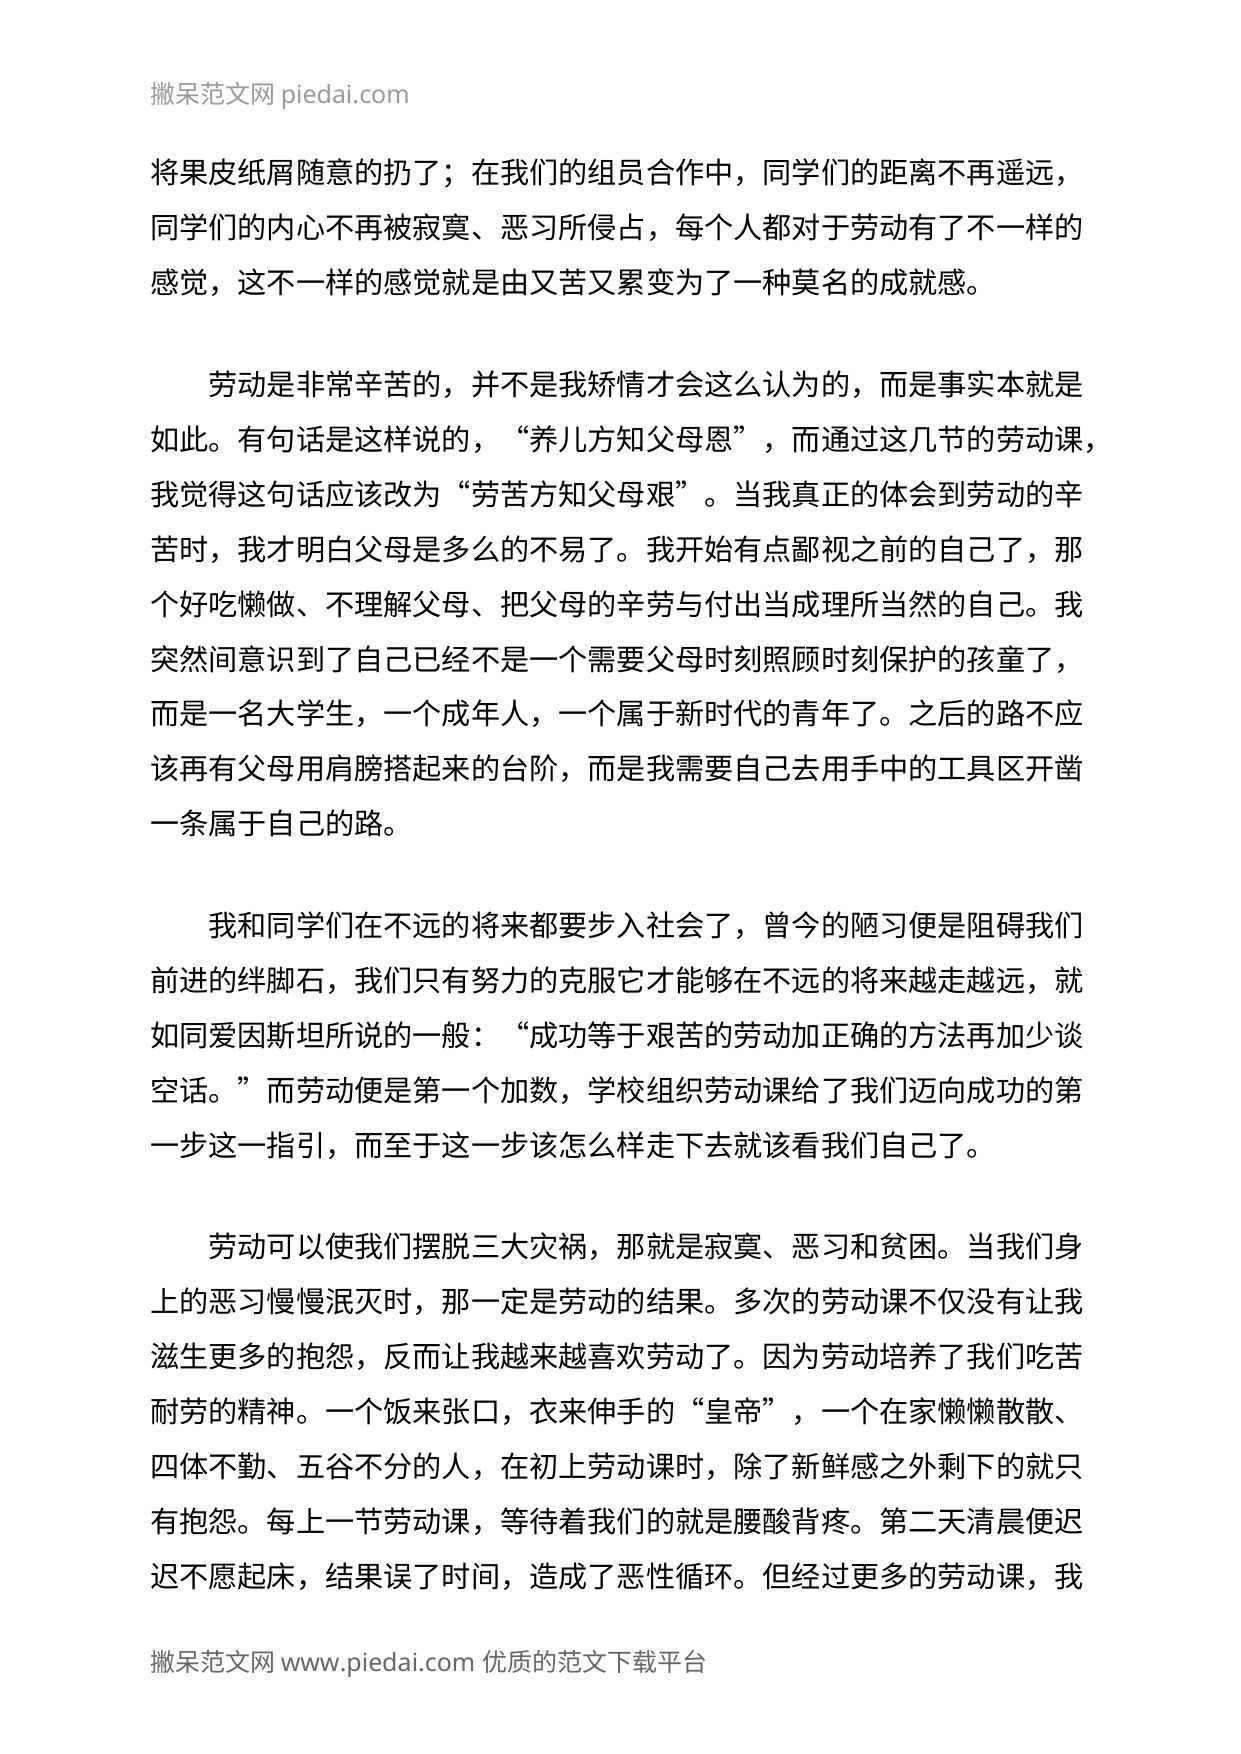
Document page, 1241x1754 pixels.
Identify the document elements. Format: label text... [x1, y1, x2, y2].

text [150, 150, 1090, 302]
text 劳动是非常辛苦的，并不是我矫情才会这么认为的，而是事实本就是如此。有句话是这样说的，“养儿方知父母恩”，而通过这几节的劳动课，我觉得这句话应该改为“劳苦方知父母艰”。当我真正的体会到劳动的辛苦时，我才明白父母是多么的不易了。我开始有点鄙视之前的自己了，那个好吃懒做、不理解父母、把父母的辛劳与付出当成理所当然的自己。我突然间意识到了自己已经不是一个需要父母时刻照顾时刻保护的孩童了，而是一名大学生，一个成年人，一个属于新时代的青年了。之后的路不应该再有父母用肩膀搭起来的台阶，而是我需要自己去用手中的工具区开凿一条属于自己的路。 [150, 362, 1090, 843]
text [150, 1224, 1090, 1596]
text 我和同学们在不远的将来都要步入社会了，曾今的陋习便是阻碍我们前进的绊脚石，我们只有努力的克服它才能够在不远的将来越走越远，就如同爱因斯坦所说的一般：“成功等于艰苦的劳动加正确的方法再加少谈空话。”而劳动便是第一个加数，学校组织劳动课给了我们迈向成功的第一步这一指引，而至于这一步该怎么样走下去就该看我们自己了。 [150, 902, 1090, 1164]
